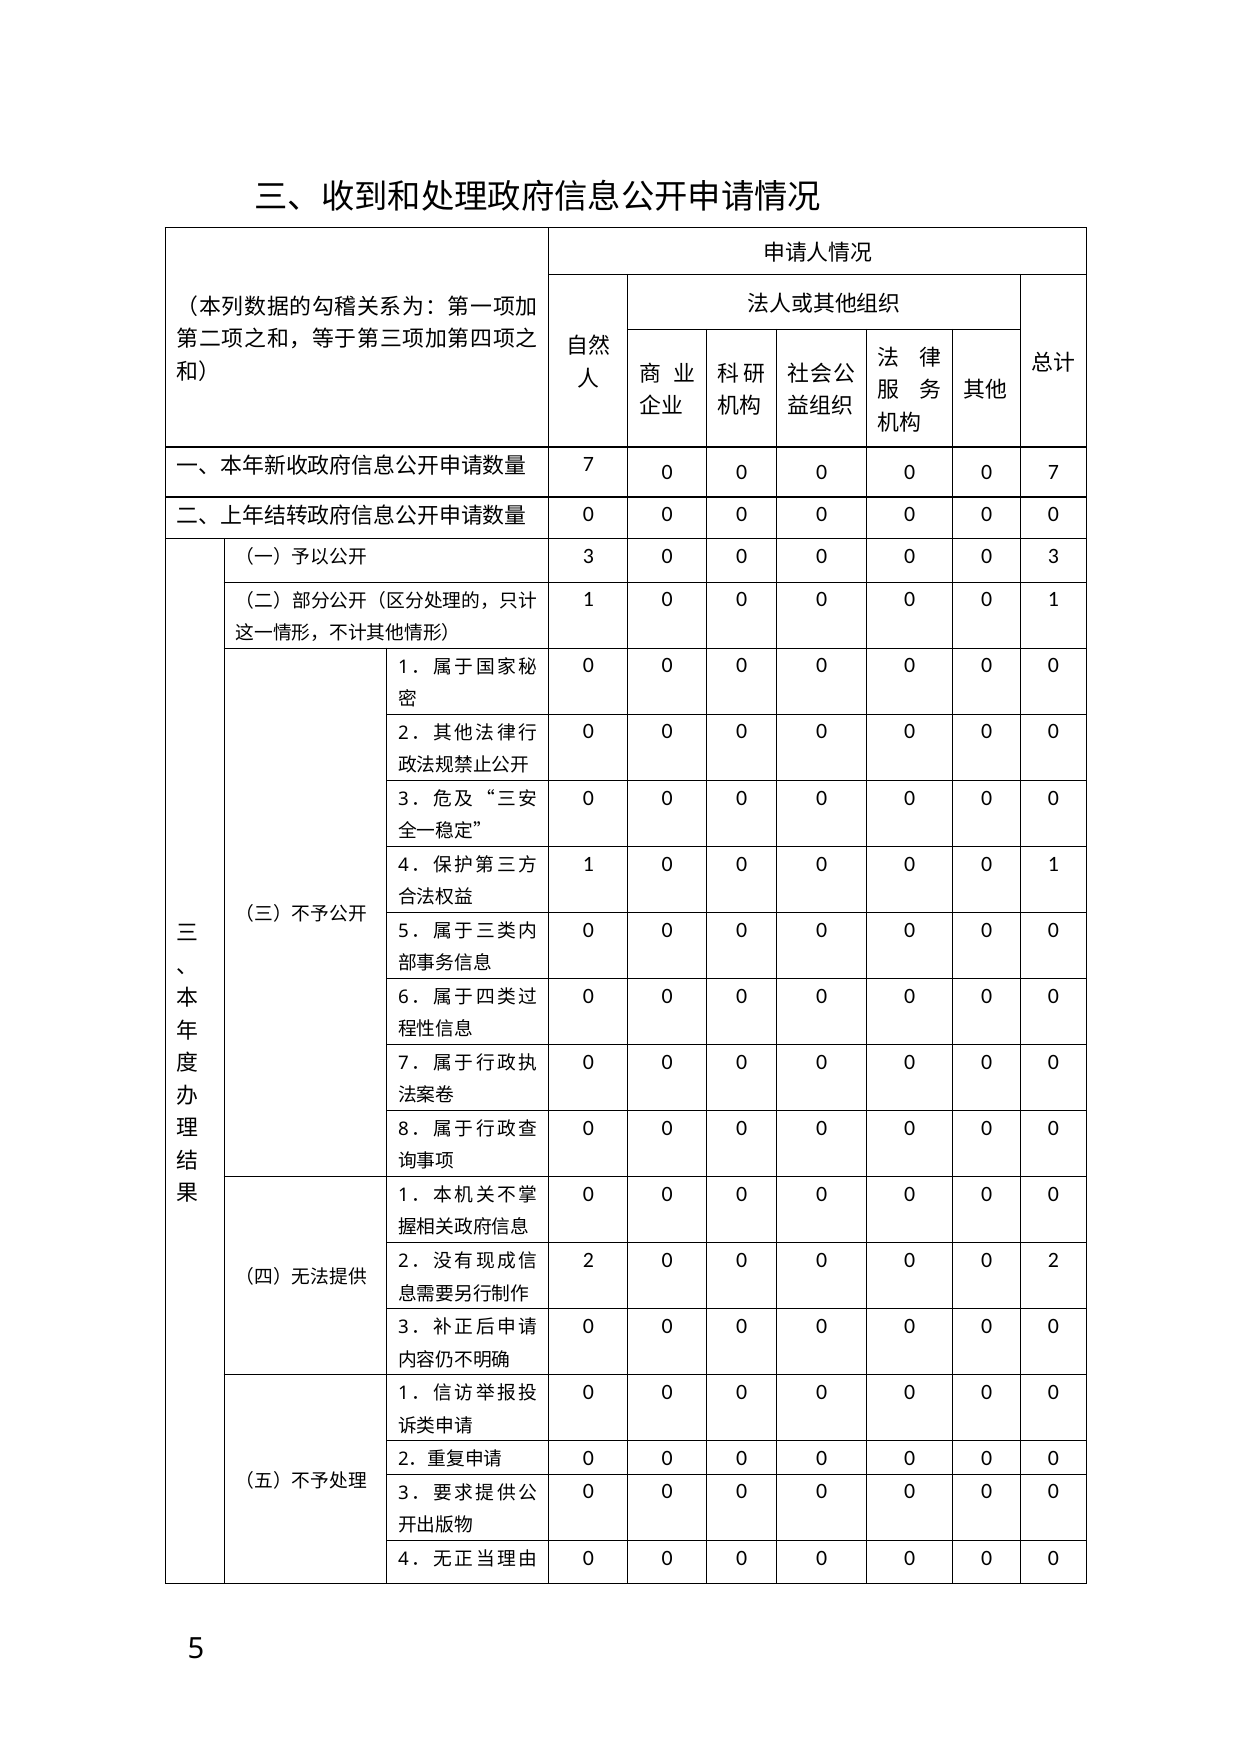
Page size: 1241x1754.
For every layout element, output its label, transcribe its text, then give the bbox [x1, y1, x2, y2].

table_cell 3 [549, 539, 627, 582]
table_cell 0 [953, 1541, 1020, 1583]
table_cell 0 [1021, 1111, 1086, 1176]
table_cell 4．无正当理由大量反复申请 [387, 1541, 548, 1583]
table_cell 0 [628, 539, 706, 582]
table_cell 0 [953, 913, 1020, 978]
table_cell 0 [777, 649, 866, 714]
table_cell 0 [549, 1309, 627, 1374]
table_cell 三、本年度办理结果 [166, 539, 224, 1583]
table_cell 一、本年新收政府信息公开申请数量 [166, 448, 548, 496]
table_cell 0 [1021, 498, 1086, 538]
table_cell 2．重复申请 [387, 1441, 548, 1474]
table_cell 0 [953, 1045, 1020, 1110]
table_cell 0 [707, 448, 776, 496]
table_cell 0 [707, 1111, 776, 1176]
table_cell （二）部分公开（区分处理的，只计这一情形，不计其他情形） [225, 583, 548, 648]
table_cell 0 [707, 715, 776, 780]
table_cell 0 [867, 1243, 952, 1308]
table_cell 0 [777, 448, 866, 496]
table_cell 0 [1021, 1045, 1086, 1110]
table_cell 7．属于行政执法案卷 [387, 1045, 548, 1110]
table_cell 0 [628, 1177, 706, 1242]
table_cell 0 [1021, 715, 1086, 780]
table_cell 0 [628, 1309, 706, 1374]
table_cell 0 [628, 583, 706, 648]
table_cell 0 [628, 498, 706, 538]
table_cell 0 [867, 539, 952, 582]
table_cell 3 [1021, 539, 1086, 582]
table_cell 自然人 [549, 275, 627, 446]
table_cell 2．其他法律行政法规禁止公开 [387, 715, 548, 780]
table_cell 科研机构 [707, 330, 776, 446]
table_cell 0 [707, 979, 776, 1044]
table_cell 0 [867, 498, 952, 538]
table_cell 0 [707, 781, 776, 846]
table_cell 0 [628, 1045, 706, 1110]
table_cell （三）不予公开 [225, 649, 386, 1176]
table_cell 商业企业 [628, 330, 706, 446]
table_cell 社会公益组织 [777, 330, 866, 446]
table_cell 0 [777, 1177, 866, 1242]
table_header （本列数据的勾稽关系为：第一项加第二项之和，等于第三项加第四项之和） [166, 228, 548, 446]
table_cell 0 [953, 1111, 1020, 1176]
table_cell 0 [707, 649, 776, 714]
table_cell 0 [953, 1309, 1020, 1374]
table_cell 1 [1021, 583, 1086, 648]
table_cell 7 [1021, 448, 1086, 496]
table_cell 0 [628, 1111, 706, 1176]
table_cell 0 [867, 1441, 952, 1474]
table_cell （四）无法提供 [225, 1177, 386, 1374]
table_cell 0 [1021, 1541, 1086, 1583]
table_cell 0 [628, 1541, 706, 1583]
table_cell 0 [628, 715, 706, 780]
table_cell 0 [777, 1045, 866, 1110]
table_cell 0 [777, 913, 866, 978]
table_cell 0 [628, 1375, 706, 1440]
table_cell 0 [549, 1177, 627, 1242]
table_cell 4．保护第三方合法权益 [387, 847, 548, 912]
table_cell 0 [867, 913, 952, 978]
table_cell 总计 [1021, 275, 1086, 446]
table_cell 法人或其他组织 [628, 275, 1020, 329]
table_cell 0 [549, 649, 627, 714]
table_cell 0 [1021, 1441, 1086, 1474]
table_cell 0 [549, 913, 627, 978]
table_cell 0 [707, 1541, 776, 1583]
table_cell 3．要求提供公开出版物 [387, 1475, 548, 1540]
table_cell 0 [549, 715, 627, 780]
table_cell 0 [628, 1243, 706, 1308]
table_cell 7 [549, 448, 627, 496]
table_cell 0 [953, 1441, 1020, 1474]
table_cell 1．本机关不掌握相关政府信息 [387, 1177, 548, 1242]
table_cell 0 [867, 1475, 952, 1540]
table_cell 法律服务机构 [867, 330, 952, 446]
table_cell 0 [1021, 913, 1086, 978]
table_cell 0 [867, 847, 952, 912]
table_cell 0 [1021, 1309, 1086, 1374]
table_cell 3．补正后申请内容仍不明确 [387, 1309, 548, 1374]
table_cell 2 [1021, 1243, 1086, 1308]
table_cell 0 [1021, 781, 1086, 846]
text 三、收到和处理政府信息公开申请情况 [187, 162, 1053, 227]
table_cell 0 [953, 979, 1020, 1044]
table_cell （五）不予处理 [225, 1375, 386, 1583]
table_cell 0 [1021, 979, 1086, 1044]
table_cell 0 [777, 498, 866, 538]
table_cell 0 [628, 847, 706, 912]
table_cell 0 [953, 649, 1020, 714]
table_cell 0 [549, 979, 627, 1044]
table_cell 0 [707, 1375, 776, 1440]
table_cell 0 [549, 781, 627, 846]
table_cell 0 [549, 1541, 627, 1583]
table_cell 0 [707, 1243, 776, 1308]
table_cell 0 [777, 1243, 866, 1308]
table_cell 8．属于行政查询事项 [387, 1111, 548, 1176]
table_cell 0 [1021, 1177, 1086, 1242]
table_cell 0 [953, 1243, 1020, 1308]
table_cell 0 [867, 715, 952, 780]
table_cell 0 [707, 583, 776, 648]
table_cell 0 [777, 1475, 866, 1540]
table_cell 0 [1021, 649, 1086, 714]
table_cell 0 [707, 1045, 776, 1110]
table_cell 0 [867, 979, 952, 1044]
table_cell 0 [549, 1441, 627, 1474]
table_cell 0 [777, 539, 866, 582]
table_cell 0 [953, 498, 1020, 538]
table_cell 0 [707, 913, 776, 978]
table_cell 1 [549, 847, 627, 912]
table_cell 0 [867, 1177, 952, 1242]
table_cell 其他 [953, 330, 1020, 446]
table_cell 1．属于国家秘密 [387, 649, 548, 714]
table_header 申请人情况 [549, 228, 1086, 274]
table_cell 0 [777, 847, 866, 912]
table_cell 0 [549, 1475, 627, 1540]
table_cell 0 [953, 1475, 1020, 1540]
table_cell 0 [953, 1375, 1020, 1440]
table_cell 0 [777, 781, 866, 846]
table_cell 0 [953, 539, 1020, 582]
table_cell 0 [953, 781, 1020, 846]
table_cell 0 [549, 498, 627, 538]
table_cell 0 [707, 847, 776, 912]
table_cell 1 [549, 583, 627, 648]
table_cell 0 [549, 1045, 627, 1110]
table_cell 0 [628, 1441, 706, 1474]
table_cell 0 [707, 1309, 776, 1374]
table_cell 0 [867, 1111, 952, 1176]
table_cell 0 [867, 583, 952, 648]
table_cell 0 [1021, 1475, 1086, 1540]
table_cell 5．属于三类内部事务信息 [387, 913, 548, 978]
table_cell 0 [867, 1045, 952, 1110]
table_cell 3．危及“三安全一稳定” [387, 781, 548, 846]
table_cell 6．属于四类过程性信息 [387, 979, 548, 1044]
table_cell 0 [777, 1375, 866, 1440]
table_cell 0 [777, 583, 866, 648]
table_cell 0 [549, 1111, 627, 1176]
table_cell 0 [628, 448, 706, 496]
table_cell 0 [628, 1475, 706, 1540]
table_cell 0 [707, 498, 776, 538]
table_cell 0 [628, 781, 706, 846]
table_cell 0 [867, 1375, 952, 1440]
table_cell 0 [777, 1309, 866, 1374]
table_cell 0 [777, 1541, 866, 1583]
table_cell 0 [707, 1475, 776, 1540]
table_cell 0 [867, 649, 952, 714]
table_cell 0 [777, 1111, 866, 1176]
table_cell 0 [953, 448, 1020, 496]
table_cell 0 [953, 583, 1020, 648]
table_cell 0 [867, 1541, 952, 1583]
table_cell 0 [867, 1309, 952, 1374]
table_cell 0 [867, 448, 952, 496]
table_cell 0 [628, 913, 706, 978]
table_cell 0 [707, 1177, 776, 1242]
table_cell 0 [867, 781, 952, 846]
table_cell 1．信访举报投诉类申请 [387, 1375, 548, 1440]
table_cell 0 [777, 715, 866, 780]
table_cell 0 [777, 1441, 866, 1474]
table_cell 0 [628, 979, 706, 1044]
table_cell 0 [549, 1375, 627, 1440]
table_cell 0 [953, 1177, 1020, 1242]
table_cell 1 [1021, 847, 1086, 912]
table_cell 二、上年结转政府信息公开申请数量 [166, 498, 548, 538]
table_cell （一）予以公开 [225, 539, 548, 582]
table_cell 0 [1021, 1375, 1086, 1440]
table_cell 0 [707, 1441, 776, 1474]
table_cell 2 [549, 1243, 627, 1308]
table_cell 2．没有现成信息需要另行制作 [387, 1243, 548, 1308]
table_cell 0 [707, 539, 776, 582]
table_cell 0 [628, 649, 706, 714]
table_cell 0 [953, 715, 1020, 780]
table_cell 0 [953, 847, 1020, 912]
table_cell 0 [777, 979, 866, 1044]
